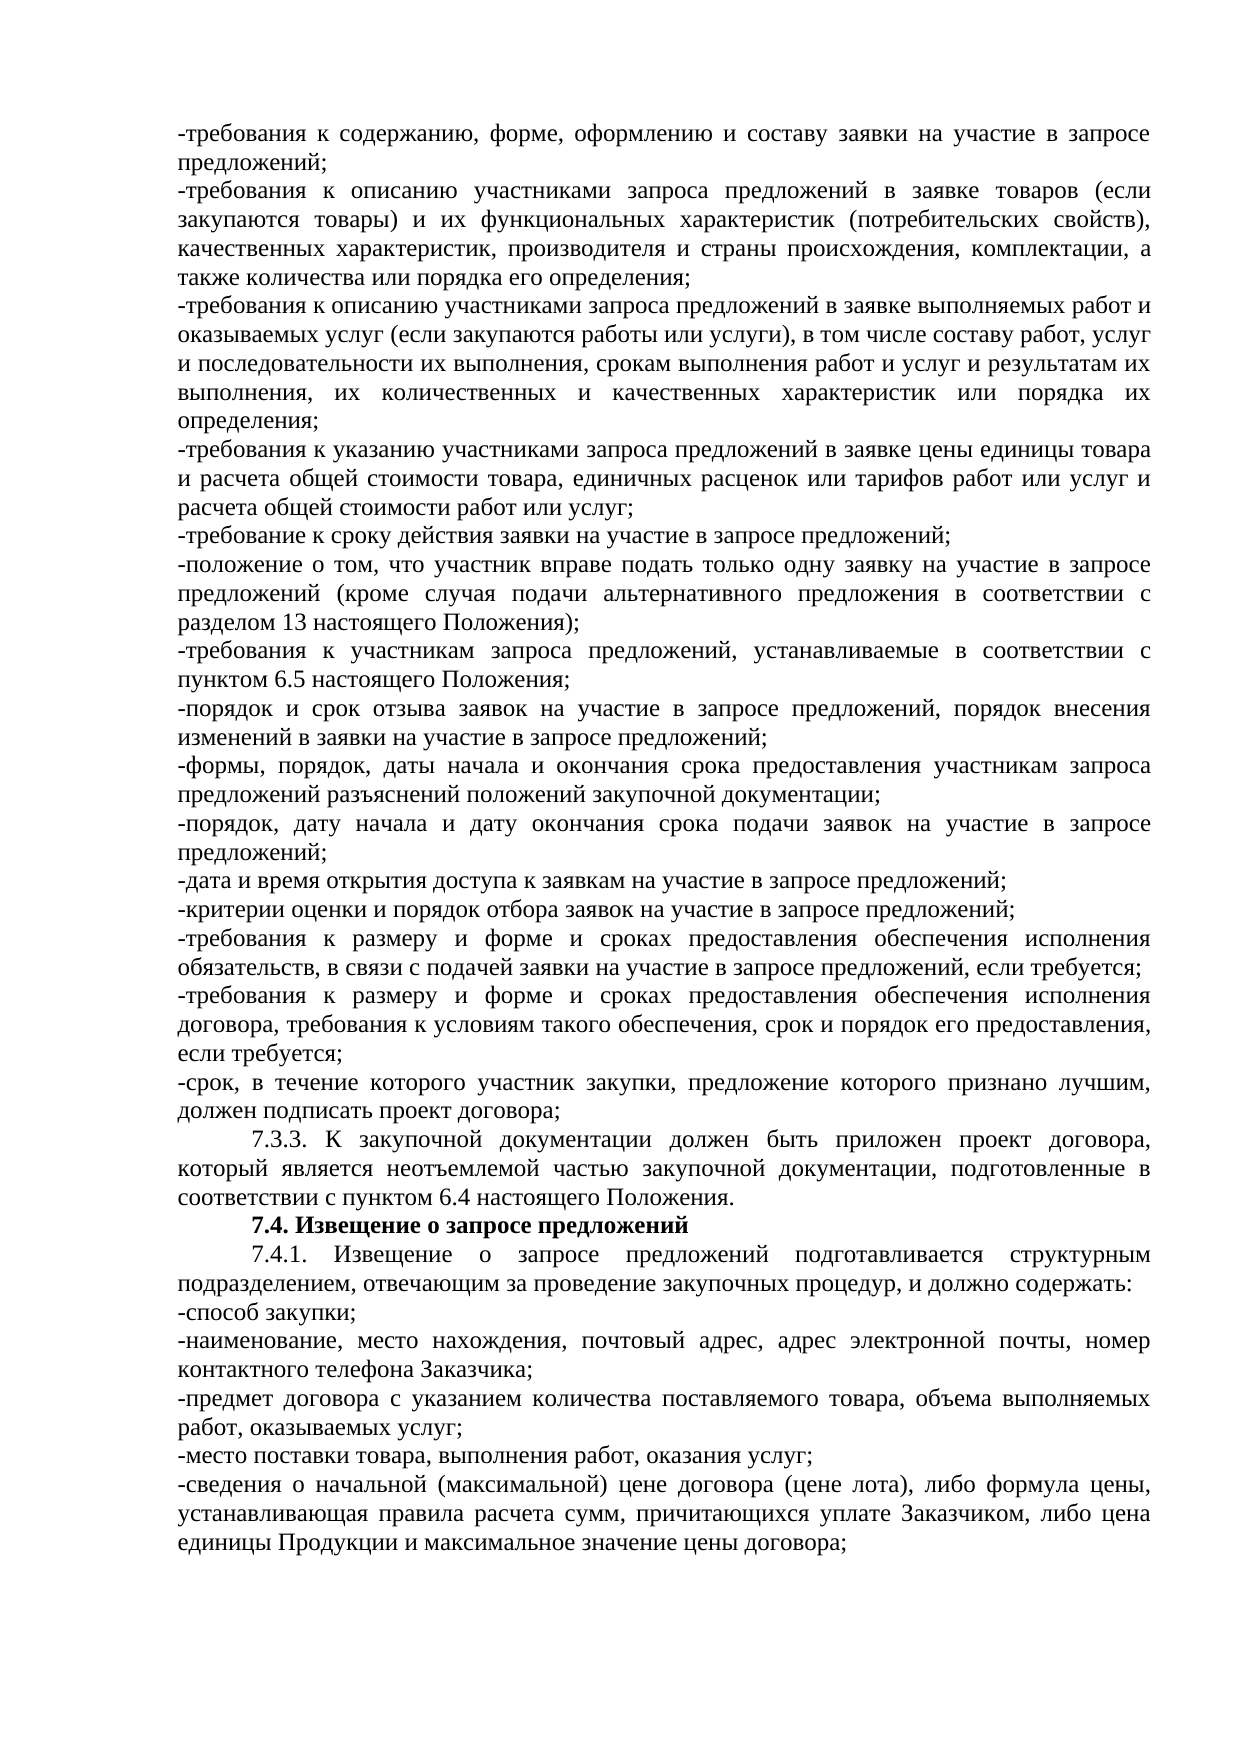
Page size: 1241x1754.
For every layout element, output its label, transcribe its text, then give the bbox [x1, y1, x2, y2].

list -требования к описанию участниками запроса предложений в заявке выполняемых работ и оказываемых услуг (если закупаются работы или услуги), в том числе составу работ, услуг и последовательности их выполнения, срокам выполнения работ и услуг и результатам их выполнения, их количественных и качественных характеристик или порядка их определения; [177, 291, 1152, 434]
list -требования к участникам запроса предложений, устанавливаемые в соответствии с пунктом 6.5 настоящего Положения; [177, 636, 1152, 693]
list -положение о том, что участник вправе подать только одну заявку на участие в запросе предложений (кроме случая подачи альтернативного предложения в соответствии с разделом 13 настоящего Положения); [177, 549, 1152, 636]
list -требования к размеру и форме и сроках предоставления обеспечения исполнения договора, требования к условиям такого обеспечения, срок и порядок его предоставления, если требуется; [177, 981, 1152, 1067]
list -срок, в течение которого участник закупки, предложение которого признано лучшим, должен подписать проект договора; [177, 1067, 1152, 1124]
list -требования к указанию участниками запроса предложений в заявке цены единицы товара и расчета общей стоимости товара, единичных расценок или тарифов работ или услуг и расчета общей стоимости работ или услуг; [177, 434, 1152, 521]
list 7.4.1. Извещение о запросе предложений подготавливается структурным подразделением, отвечающим за проведение закупочных процедур, и должно содержать: [177, 1239, 1152, 1297]
list -сведения о начальной (максимальной) цене договора (цене лота), либо формула цены, устанавливающая правила расчета сумм, причитающихся уплате Заказчиком, либо цена единицы Продукции и максимальное значение цены договора; [177, 1469, 1152, 1556]
list -требования к описанию участниками запроса предложений в заявке товаров (если закупаются товары) и их функциональных характеристик (потребительских свойств), качественных характеристик, производителя и страны происхождения, комплектации, а также количества или порядка его определения; [177, 176, 1152, 291]
list -требования к содержанию, форме, оформлению и составу заявки на участие в запросе предложений; [177, 118, 1152, 176]
list -требования к размеру и форме и сроках предоставления обеспечения исполнения обязательств, в связи с подачей заявки на участие в запросе предложений, если требуется; [177, 923, 1152, 981]
list -порядок, дату начала и дату окончания срока подачи заявок на участие в запросе предложений; [177, 808, 1152, 866]
list -место поставки товара, выполнения работ, оказания услуг; [177, 1441, 1152, 1469]
list 7.4. Извещение о запросе предложений [177, 1211, 1152, 1239]
list 7.3.3. К закупочной документации должен быть приложен проект договора, который является неотъемлемой частью закупочной документации, подготовленные в соответствии с пунктом 6.4 настоящего Положения. [177, 1124, 1152, 1211]
list -дата и время открытия доступа к заявкам на участие в запросе предложений; [177, 866, 1152, 894]
list -критерии оценки и порядок отбора заявок на участие в запросе предложений; [177, 894, 1152, 923]
list -формы, порядок, даты начала и окончания срока предоставления участникам запроса предложений разъяснений положений закупочной документации; [177, 751, 1152, 808]
list -предмет договора с указанием количества поставляемого товара, объема выполняемых работ, оказываемых услуг; [177, 1383, 1152, 1441]
list -наименование, место нахождения, почтовый адрес, адрес электронной почты, номер контактного телефона Заказчика; [177, 1326, 1152, 1383]
list -порядок и срок отзыва заявок на участие в запросе предложений, порядок внесения изменений в заявки на участие в запросе предложений; [177, 693, 1152, 751]
list -требование к сроку действия заявки на участие в запросе предложений; [177, 521, 1152, 549]
list -способ закупки; [177, 1297, 1152, 1326]
